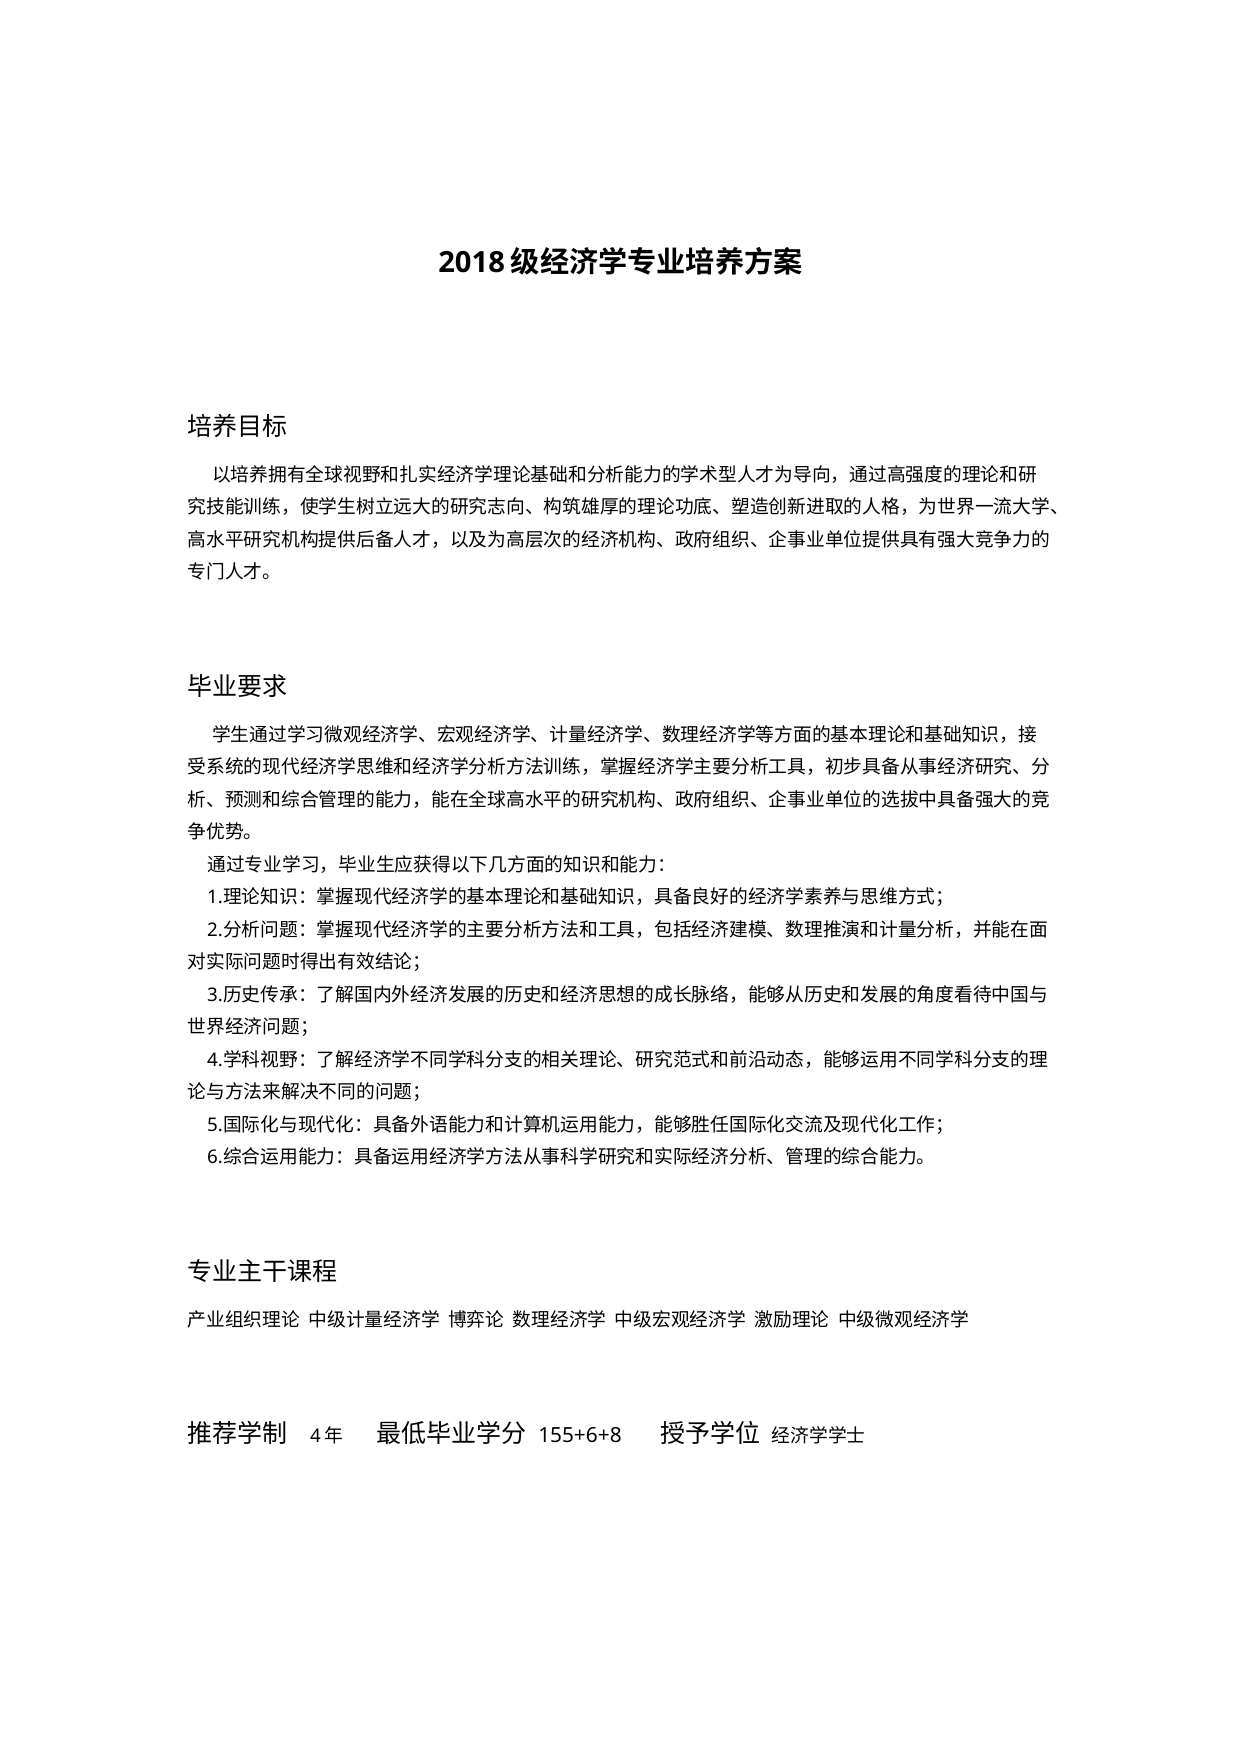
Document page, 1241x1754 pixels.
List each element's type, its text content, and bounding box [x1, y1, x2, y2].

text 2018级经济学专业培养方案 [187, 162, 1053, 389]
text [187, 392, 1053, 1464]
